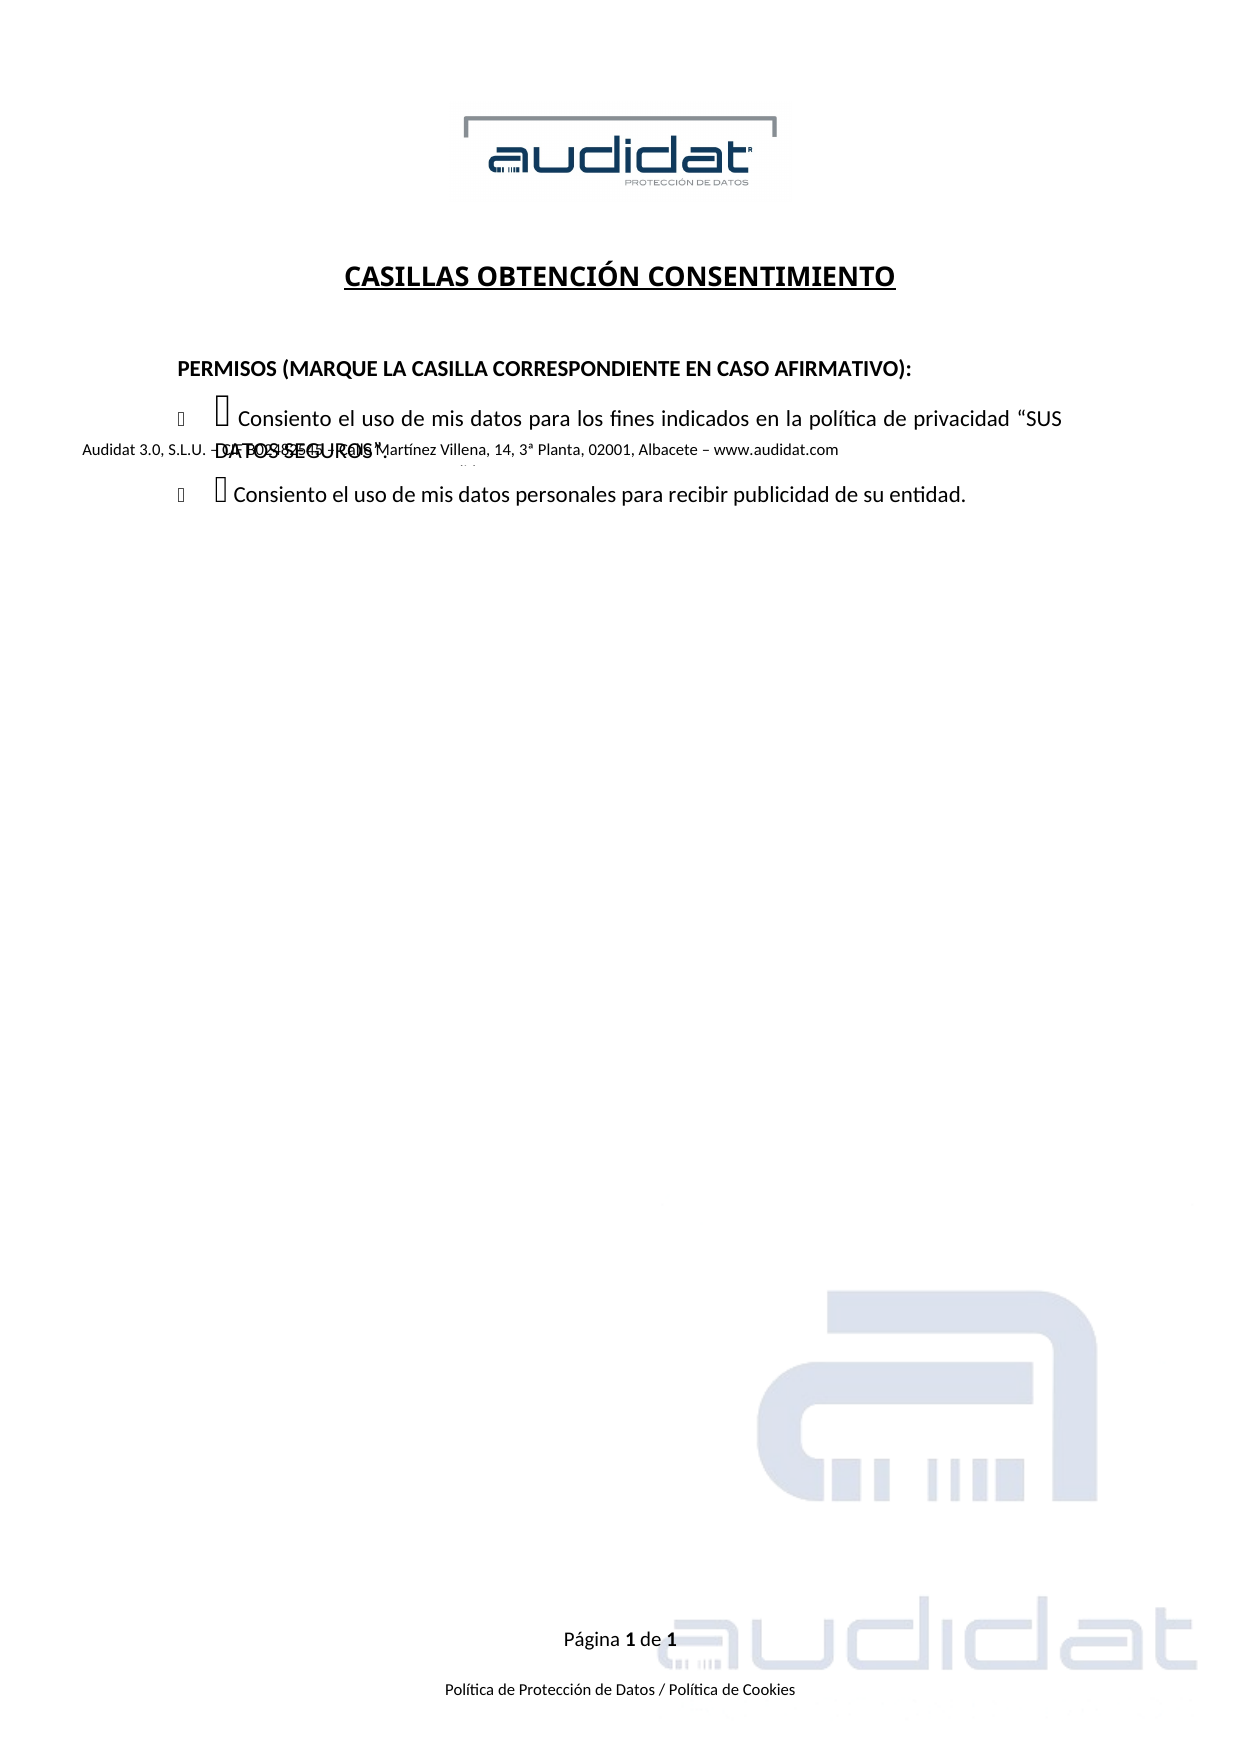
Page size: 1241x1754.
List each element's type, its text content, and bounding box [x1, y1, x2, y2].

list Consiento el uso de mis datos para los fines indicados en la política de privacidad “SUS DATOS SEGUROS”. [177, 395, 1063, 464]
text PERMISOS (MARQUE LA CASILLA CORRESPONDIENTE EN CASO AFIRMATIVO): [177, 354, 1063, 382]
picture [448, 101, 792, 202]
text CASILLAS OBTENCIÓN CONSENTIMIENTO [177, 257, 1063, 294]
list Consiento el uso de mis datos personales para recibir publicidad de su entidad. [177, 477, 1063, 511]
